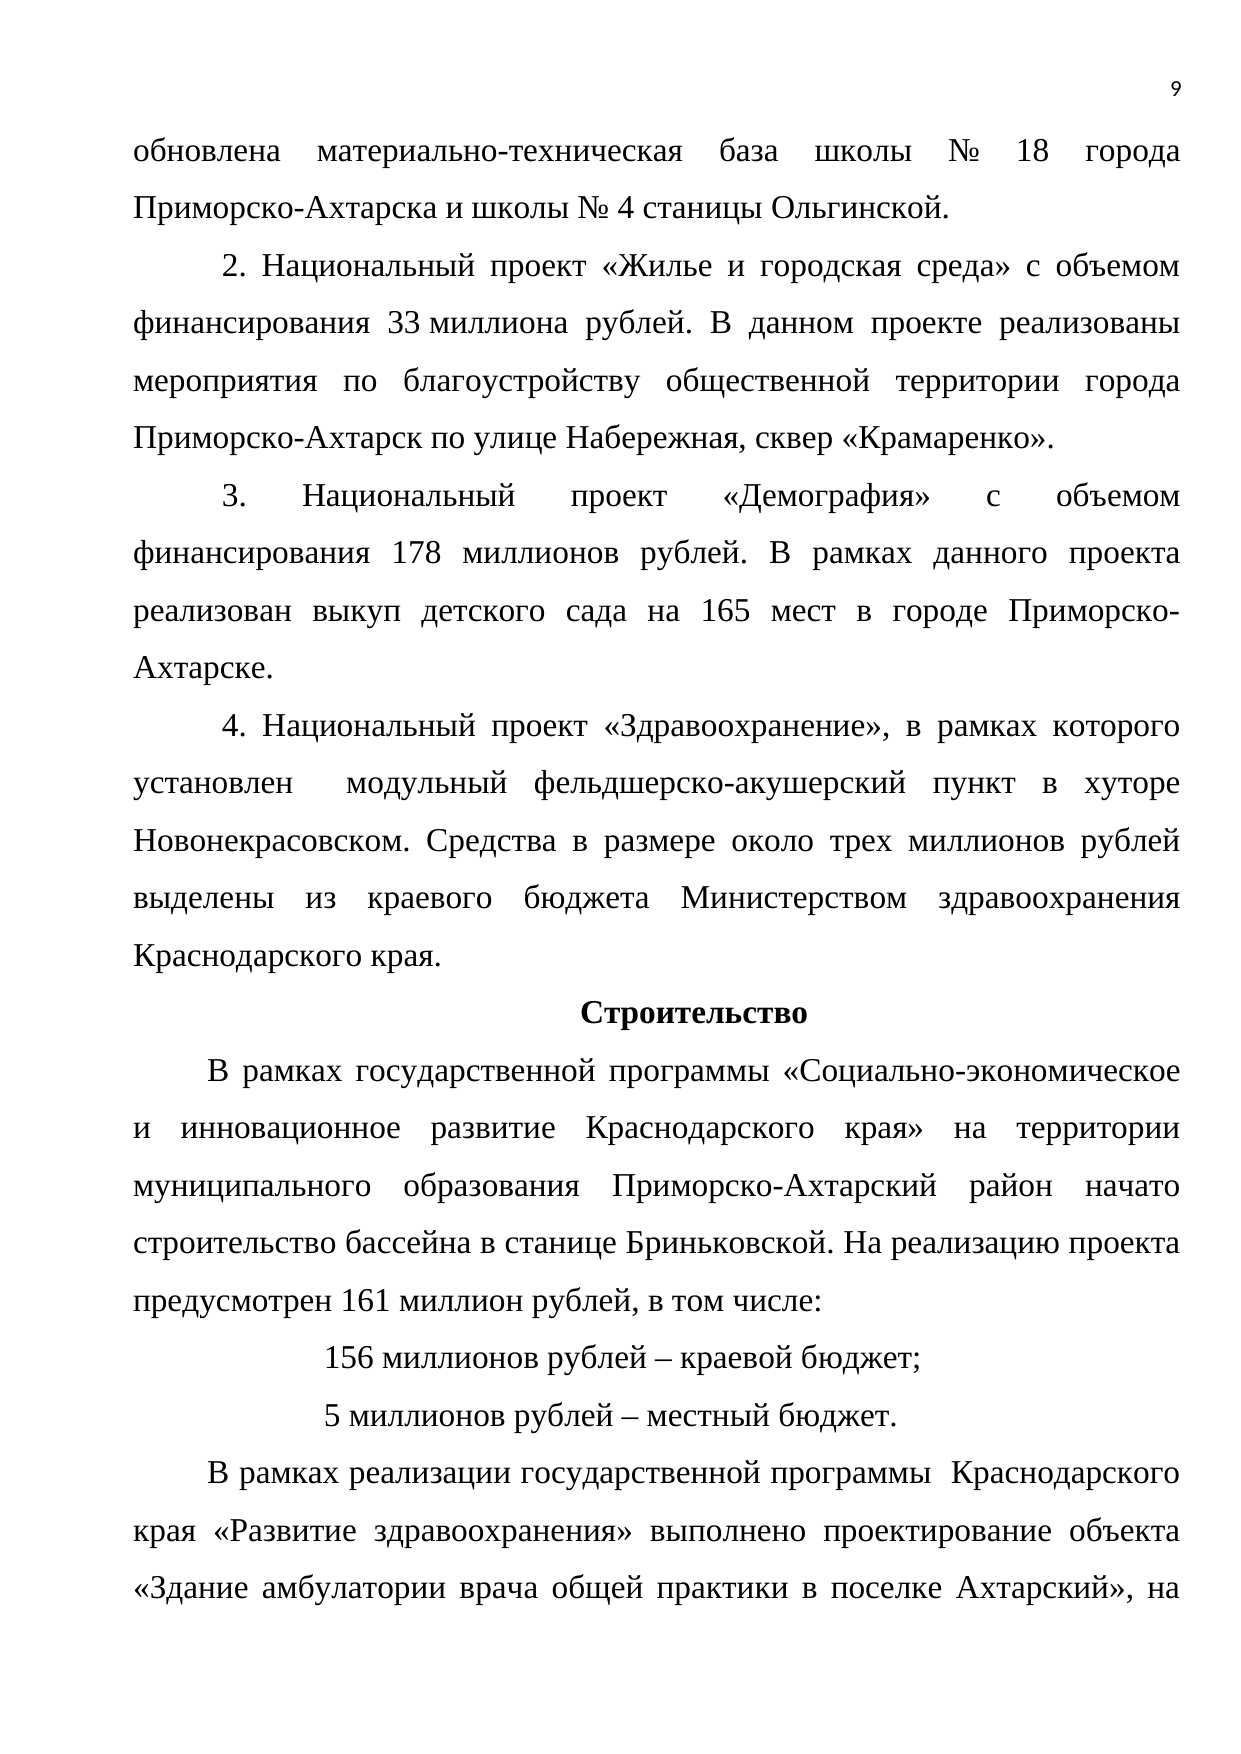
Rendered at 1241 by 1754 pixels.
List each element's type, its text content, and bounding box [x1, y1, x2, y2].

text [133, 1452, 1181, 1606]
text В рамках государственной программы «Социально-экономическое и инновационное развитие Краснодарского края» на территории муниципального образования Приморско-Ахтарский район начато строительство бассейна в станице Бриньковской. На реализацию проекта предусмотрен 161 миллион рублей, в том числе: [133, 1050, 1181, 1318]
text 4. Национальный проект «Здравоохранение», в рамках которого установлен модульный фельдшерско-акушерский пункт в хуторе Новонекрасовском. Средства в размере около трех миллионов рублей выделены из краевого бюджета Министерством здравоохранения Краснодарского края. [133, 705, 1181, 973]
text 3. Национальный проект «Демография» с объемом финансирования 178 миллионов рублей. В рамках данного проекта реализован выкуп детского сада на 165 мест в городе Приморско-Ахтарске. [133, 475, 1181, 686]
text 5 миллионов рублей – местный бюджет. [133, 1395, 1181, 1433]
text 2. Национальный проект «Жилье и городская среда» с объемом финансирования 33 миллиона рублей. В данном проекте реализованы мероприятия по благоустройству общественной территории города Приморско-Ахтарск по улице Набережная, сквер «Крамаренко». [133, 245, 1181, 456]
text 156 миллионов рублей – краевой бюджет; [133, 1337, 1181, 1376]
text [133, 130, 1181, 226]
text Строительство [133, 992, 1181, 1031]
